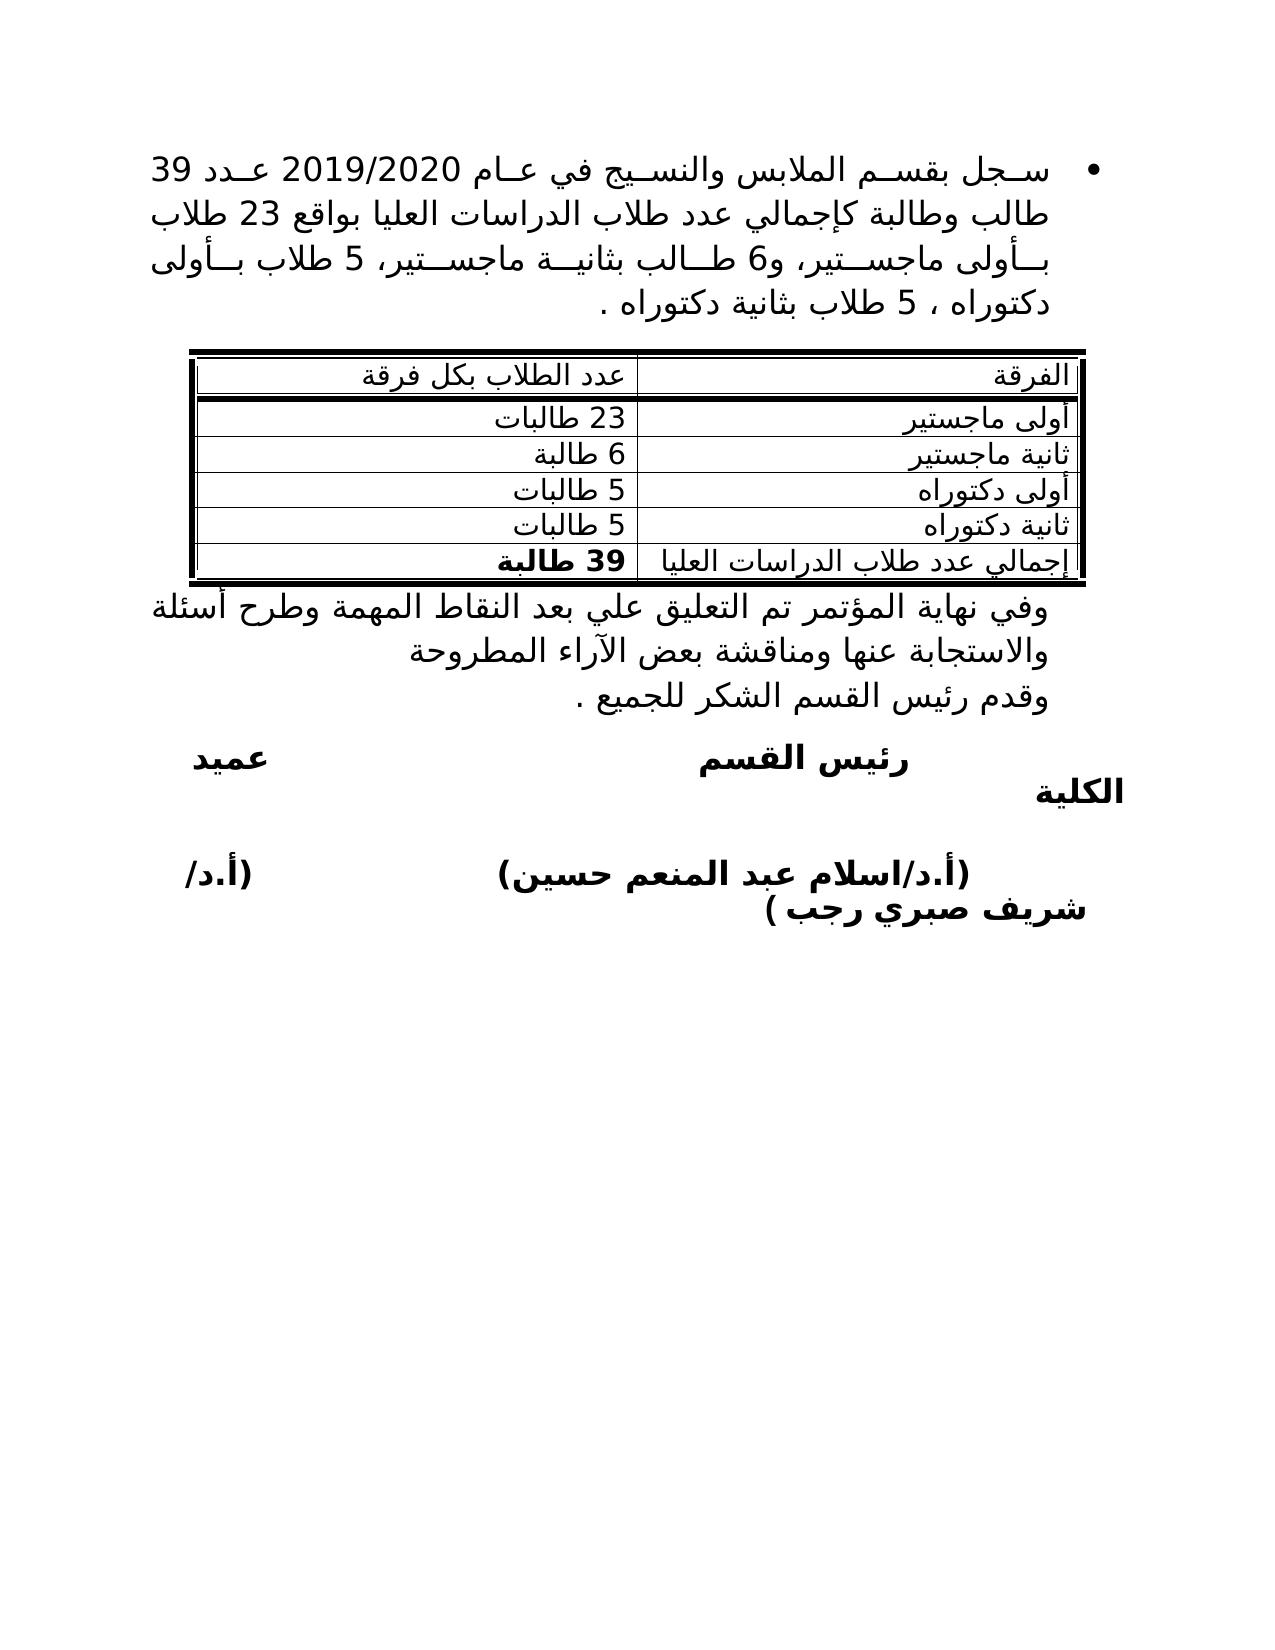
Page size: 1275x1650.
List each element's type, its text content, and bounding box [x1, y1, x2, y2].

table_cell أولى ماجستير [638, 402, 1077, 436]
table_cell 23 طالبات [198, 402, 637, 436]
table_cell 5 طالبات [198, 508, 637, 542]
table_cell ثانية ماجستير [638, 437, 1077, 471]
table_header الفرقة [638, 355, 1081, 392]
table_cell ثانية دكتوراه [638, 508, 1077, 542]
table_cell 6 طالبة [198, 437, 637, 471]
table_cell إجمالي عدد طلاب الدراسات العليا [638, 544, 1080, 578]
list سجل بقسم الملابس والنسيج في عام 2019/2020 عدد 39 طالب وطالبة كإجمالي عدد طلاب الدراسات العليا بواقع 23 طلاب بأولى ماجستير، و6 طالب بثانية ماجستير، 5 طلاب بأولى دكتوراه ، 5 طلاب بثانية دكتوراه . [150, 150, 1088, 323]
table_cell أولى دكتوراه [638, 473, 1077, 507]
table_header عدد الطلاب بكل فرقة [194, 355, 637, 392]
text رئيس القسم عميد الكلية [150, 742, 1125, 812]
text (أ.د/اسلام عبد المنعم حسين) (أ.د/ شريف صبري رجب ) [150, 857, 1087, 927]
list وقدم رئيس القسم الشكر للجميع . [150, 676, 1050, 715]
table_cell 39 طالبة [195, 544, 637, 578]
table_cell 5 طالبات [198, 473, 637, 507]
list وفي نهاية المؤتمر تم التعليق علي بعد النقاط المهمة وطرح أسئلة والاستجابة عنها ومناقشة بعض الآراء المطروحة [150, 587, 1050, 671]
